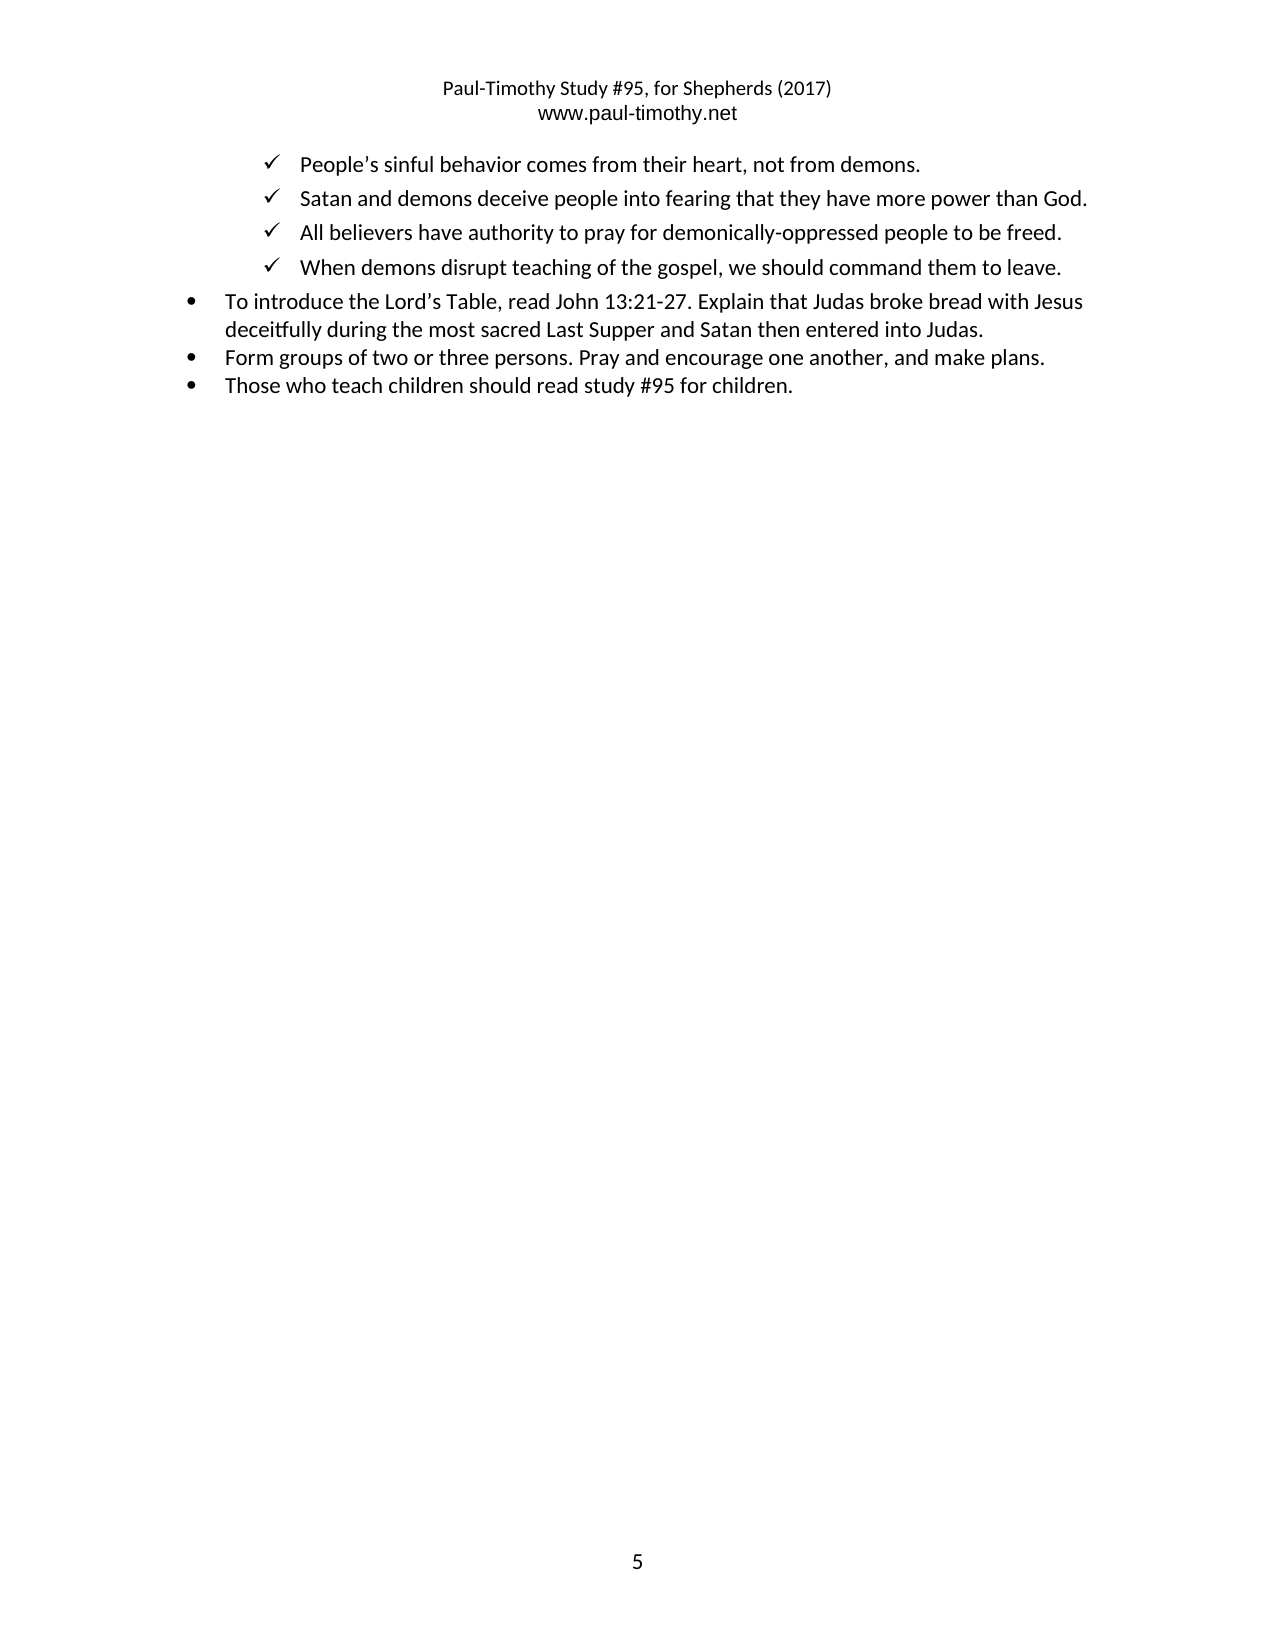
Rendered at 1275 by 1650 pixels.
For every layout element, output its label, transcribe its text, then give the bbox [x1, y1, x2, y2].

list When demons disrupt teaching of the gospel, we should command them to leave. [262, 253, 1125, 281]
list All believers have authority to pray for demonically-oppressed people to be freed. [262, 218, 1125, 247]
list People’s sinful behavior comes from their heart, not from demons. [262, 150, 1125, 178]
text To introduce the Lord’s Table, read John 13:21-27. Explain that Judas broke bread with Jesus deceitfully during the most sacred Last Supper and Satan then entered into Judas. [187, 287, 1125, 343]
text Form groups of two or three persons. Pray and encourage one another, and make plans. [187, 343, 1125, 371]
list Satan and demons deceive people into fearing that they have more power than God. [262, 184, 1125, 212]
text Those who teach children should read study #95 for children. [187, 371, 1125, 399]
